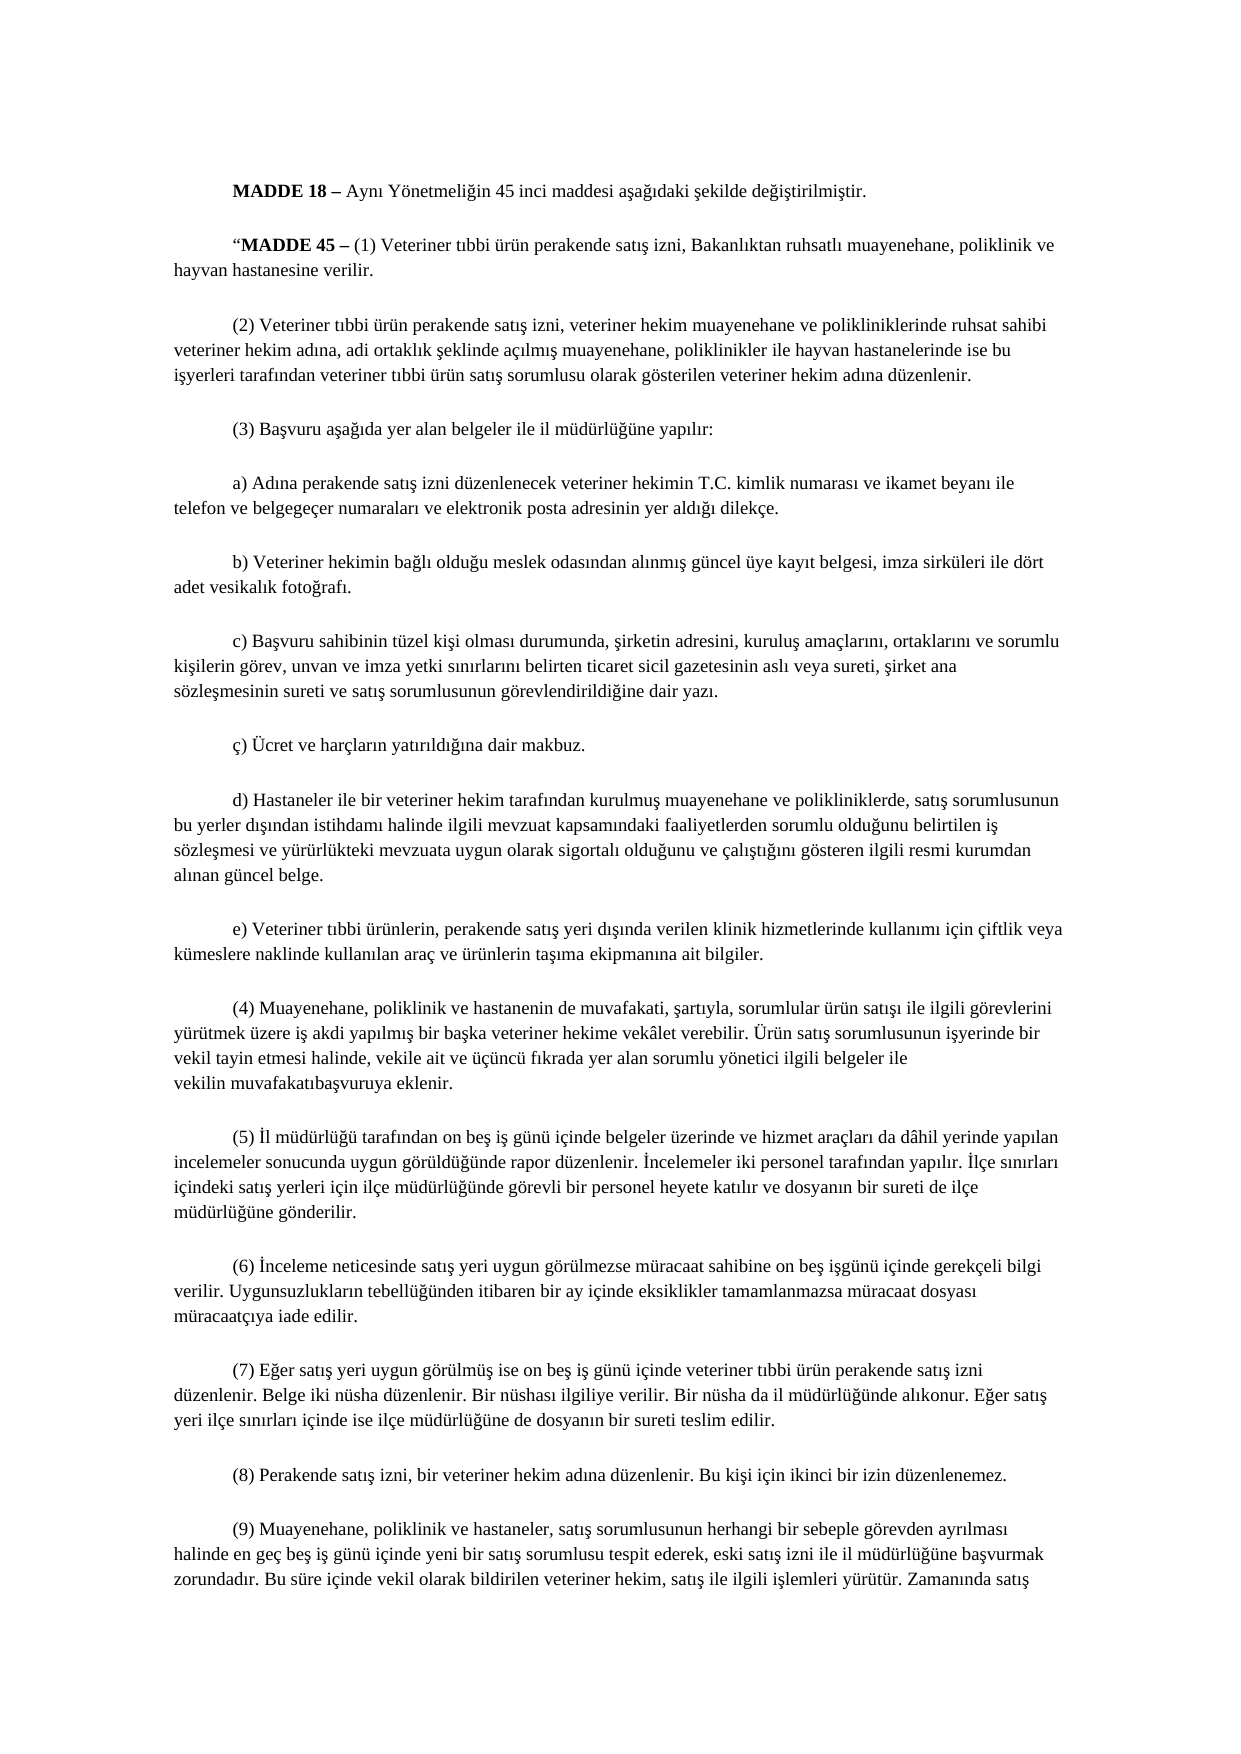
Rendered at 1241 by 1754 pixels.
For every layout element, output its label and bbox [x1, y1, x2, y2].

table_header [146, 148, 1094, 1589]
